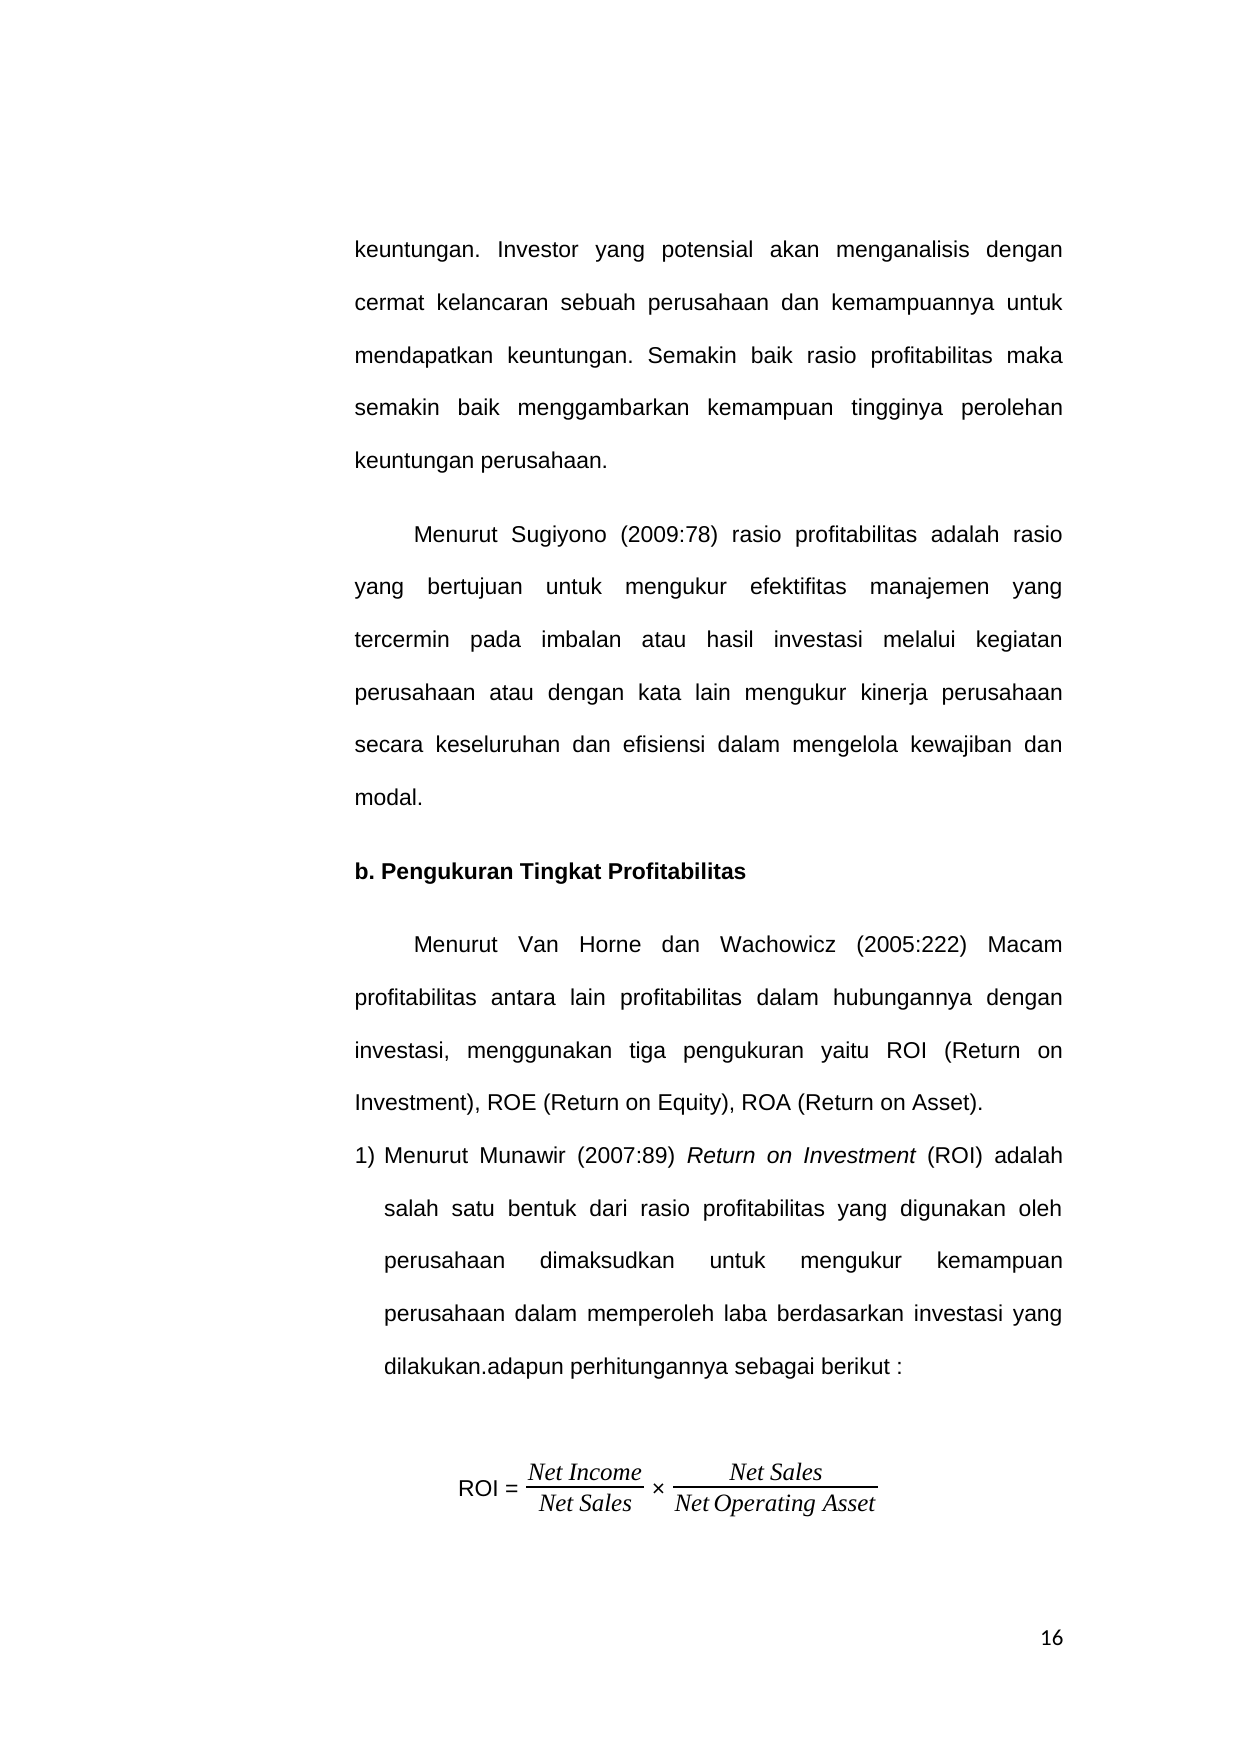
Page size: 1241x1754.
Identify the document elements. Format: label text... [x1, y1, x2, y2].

list ROI = × [458, 1458, 1063, 1517]
text Menurut Sugiyono (2009:78) rasio profitabilitas adalah rasio yang bertujuan untuk mengukur efektifitas manajemen yang tercermin pada imbalan atau hasil investasi melalui kegiatan perusahaan atau dengan kata lain mengukur kinerja perusahaan secara keseluruhan dan efisiensi dalam mengelola kewajiban dan modal. [354, 521, 1063, 811]
text b. Pengukuran Tingkat Profitabilitas [236, 858, 1063, 884]
list Menurut Munawir (2007:89) Return on Investment (ROI) adalah salah satu bentuk dari rasio profitabilitas yang digunakan oleh perusahaan dimaksudkan untuk mengukur kemampuan perusahaan dalam memperoleh laba berdasarkan investasi yang dilakukan.adapun perhitungannya sebagai berikut : [354, 1142, 1063, 1379]
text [354, 236, 1063, 473]
list Menurut Van Horne dan Wachowicz (2005:222) Macam profitabilitas antara lain profitabilitas dalam hubungannya dengan investasi, menggunakan tiga pengukuran yaitu ROI (Return on Investment), ROE (Return on Equity), ROA (Return on Asset). [354, 931, 1063, 1116]
